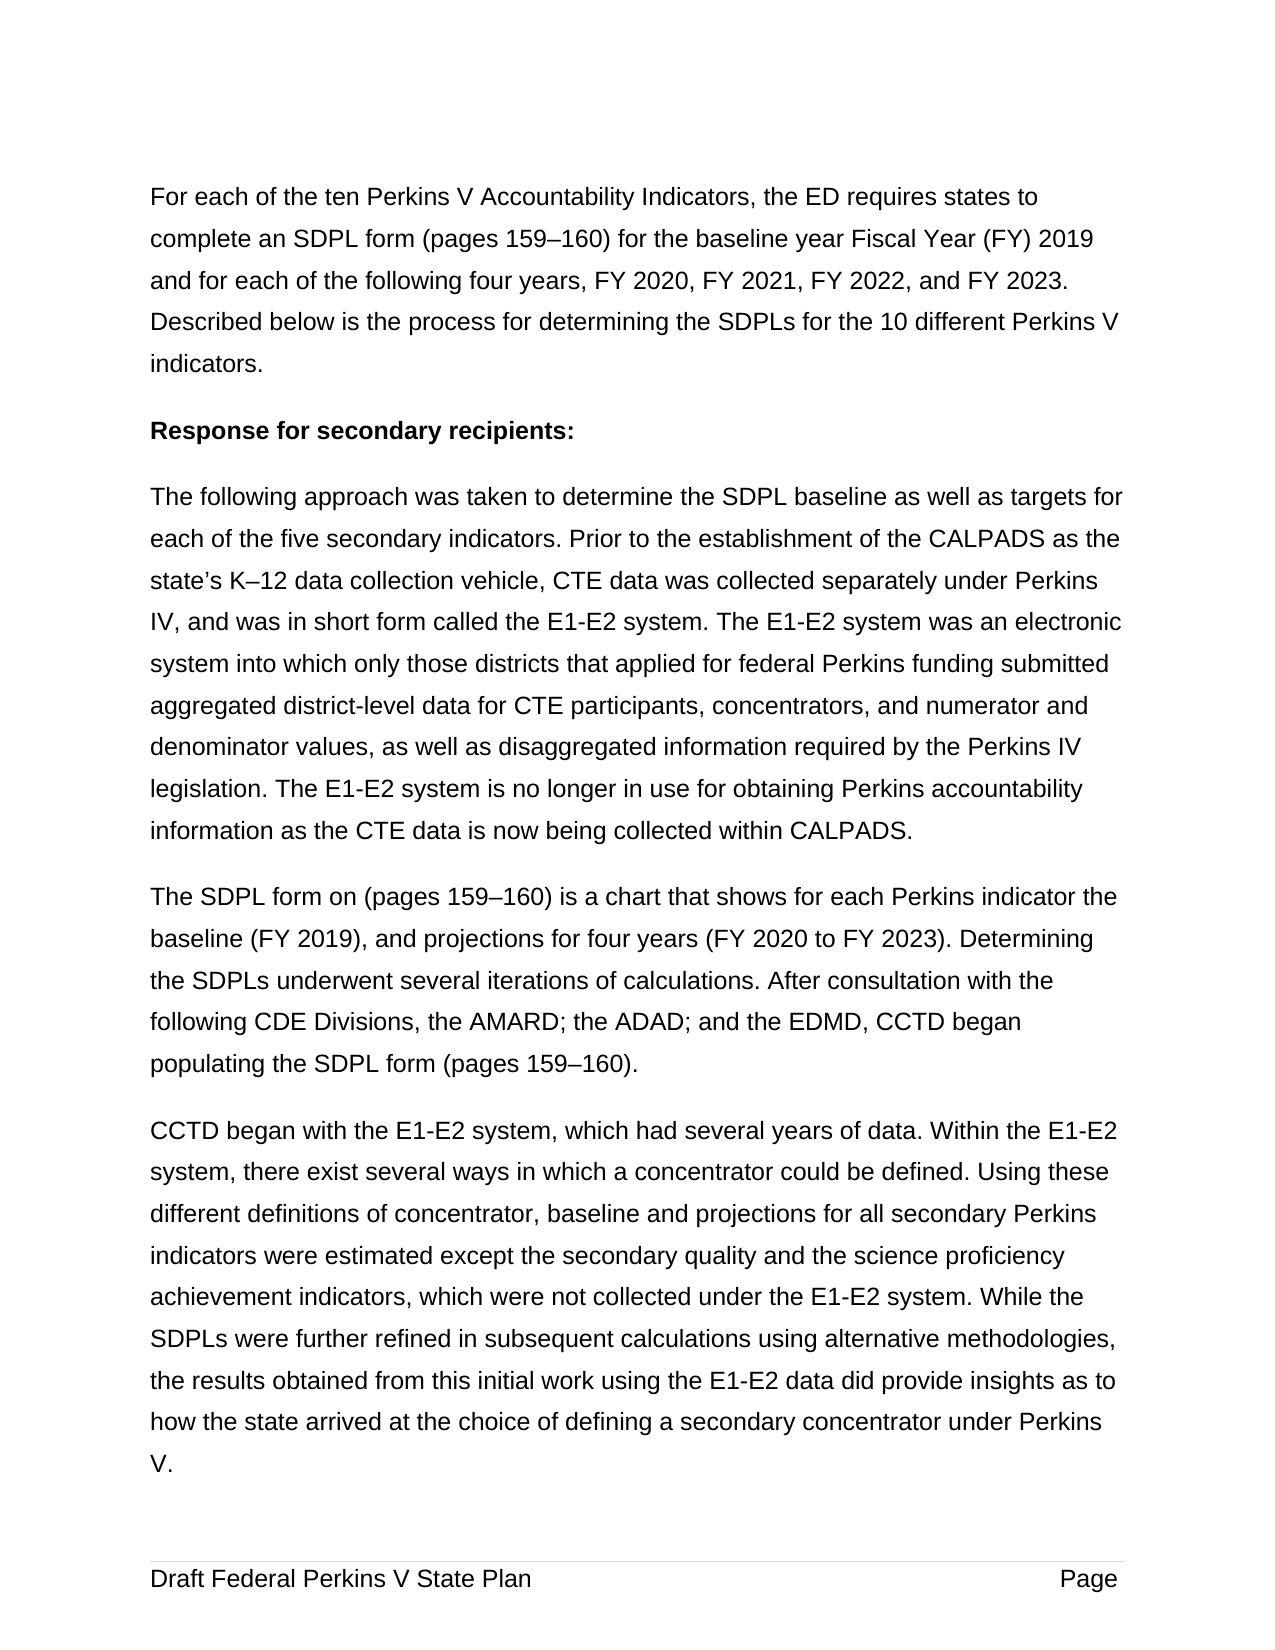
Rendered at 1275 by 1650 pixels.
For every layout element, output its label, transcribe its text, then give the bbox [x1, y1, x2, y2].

text The SDPL form on (pages 159–160) is a chart that shows for each Perkins indicator the baseline (FY 2019), and projections for four years (FY 2020 to FY 2023). Determining the SDPLs underwent several iterations of calculations. After consultation with the following CDE Divisions, the AMARD; the ADAD; and the EDMD, CCTD began populating the SDPL form (pages 159–160). [150, 869, 1125, 1078]
text Response for secondary recipients: [150, 403, 1125, 444]
text For each of the ten Perkins V Accountability Indicators, the ED requires states to complete an SDPL form (pages 159–160) for the baseline year Fiscal Year (FY) 2019 and for each of the following four years, FY 2020, FY 2021, FY 2022, and FY 2023. Described below is the process for determining the SDPLs for the 10 different Perkins V indicators. [150, 169, 1125, 378]
text CCTD began with the E1-E2 system, which had several years of data. Within the E1-E2 system, there exist several ways in which a concentrator could be defined. Using these different definitions of concentrator, baseline and projections for all secondary Perkins indicators were estimated except the secondary quality and the science proficiency achievement indicators, which were not collected under the E1-E2 system. While the SDPLs were further refined in subsequent calculations using alternative methodologies, the results obtained from this initial work using the E1-E2 data did provide insights as to how the state arrived at the choice of defining a secondary concentrator under Perkins V. [150, 1103, 1125, 1478]
text The following approach was taken to determine the SDPL baseline as well as targets for each of the five secondary indicators. Prior to the establishment of the CALPADS as the state’s K–12 data collection vehicle, CTE data was collected separately under Perkins IV, and was in short form called the E1-E2 system. The E1-E2 system was an electronic system into which only those districts that applied for federal Perkins funding submitted aggregated district-level data for CTE participants, concentrators, and numerator and denominator values, as well as disaggregated information required by the Perkins IV legislation. The E1-E2 system is no longer in use for obtaining Perkins accountability information as the CTE data is now being collected within CALPADS. [150, 469, 1125, 844]
